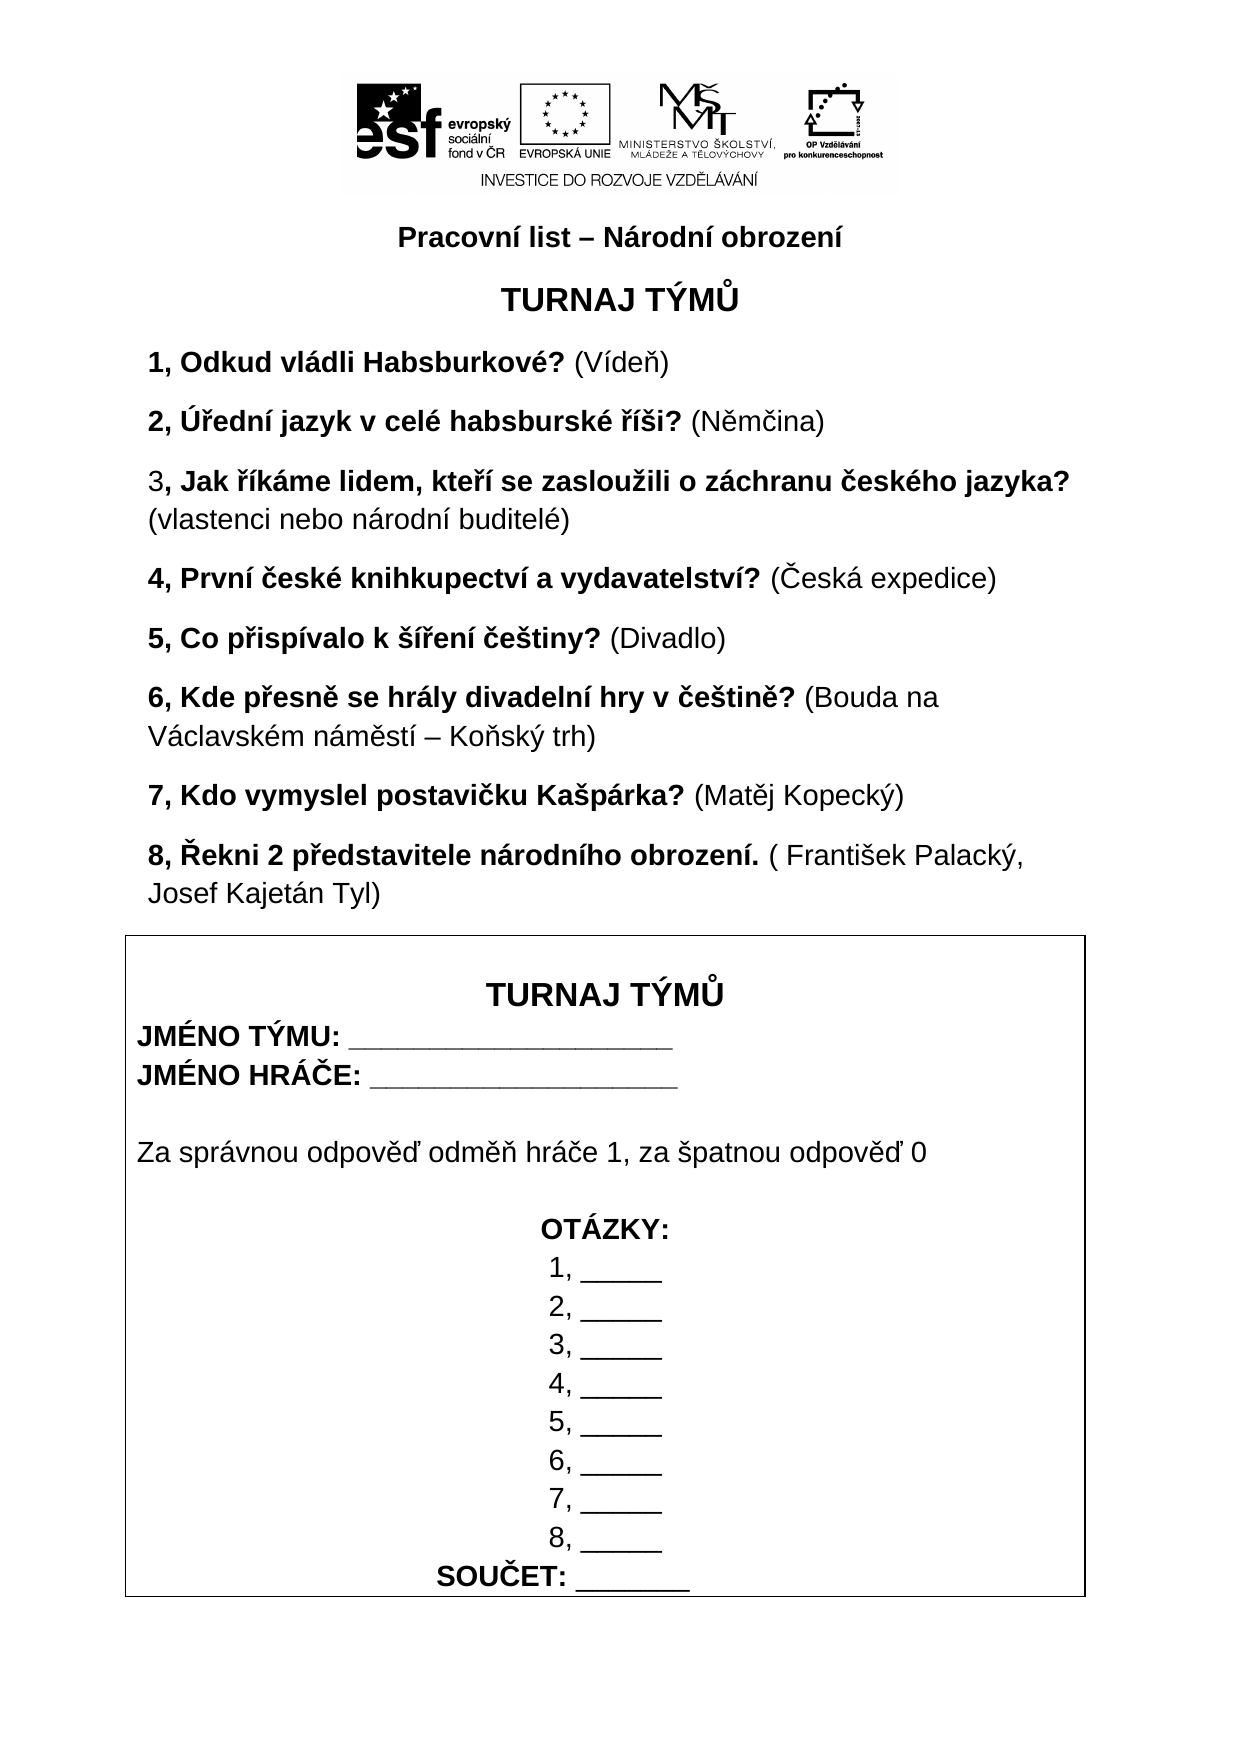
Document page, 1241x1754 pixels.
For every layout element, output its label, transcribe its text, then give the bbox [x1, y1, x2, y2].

text 1, Odkud vládli Habsburkové? (Vídeň) [148, 345, 1093, 378]
text 5, Co přispívalo k šíření češtiny? (Divadlo) [148, 621, 1093, 654]
text 6, Kde přesně se hrály divadelní hry v češtině? (Bouda na Václavském náměstí – Koňský trh) [148, 680, 1093, 752]
text 7, Kdo vymyslel postavičku Kašpárka? (Matěj Kopecký) [148, 778, 1093, 812]
picture [341, 73, 899, 196]
text 8, Řekni 2 představitele národního obrození. ( František Palacký, Josef Kajetán Tyl) [148, 837, 1093, 909]
text TURNAJ TÝMŮ [148, 280, 1093, 318]
text 4, První české knihkupectví a vydavatelství? (Česká expedice) [148, 561, 1093, 595]
table_header TURNAJ TÝMŮ JMÉNO TÝMU: ____________________ JMÉNO HRÁČE: ___________________ Za správnou odpověď odměň hráče 1, za špatnou odpověď 0 OTÁZKY: 1, _____ 2, _____ 3, _____ 4, _____ 5, _____ 6, _____ 7, _____ 8, _____ SOUČET: _______ [126, 936, 1084, 1596]
text 2, Úřední jazyk v celé habsburské říši? (Němčina) [148, 404, 1093, 438]
text Pracovní list – Národní obrození [148, 220, 1093, 254]
text 3, Jak říkáme lidem, kteří se zasloužili o záchranu českého jazyka? (vlastenci nebo národní buditelé) [148, 463, 1093, 536]
